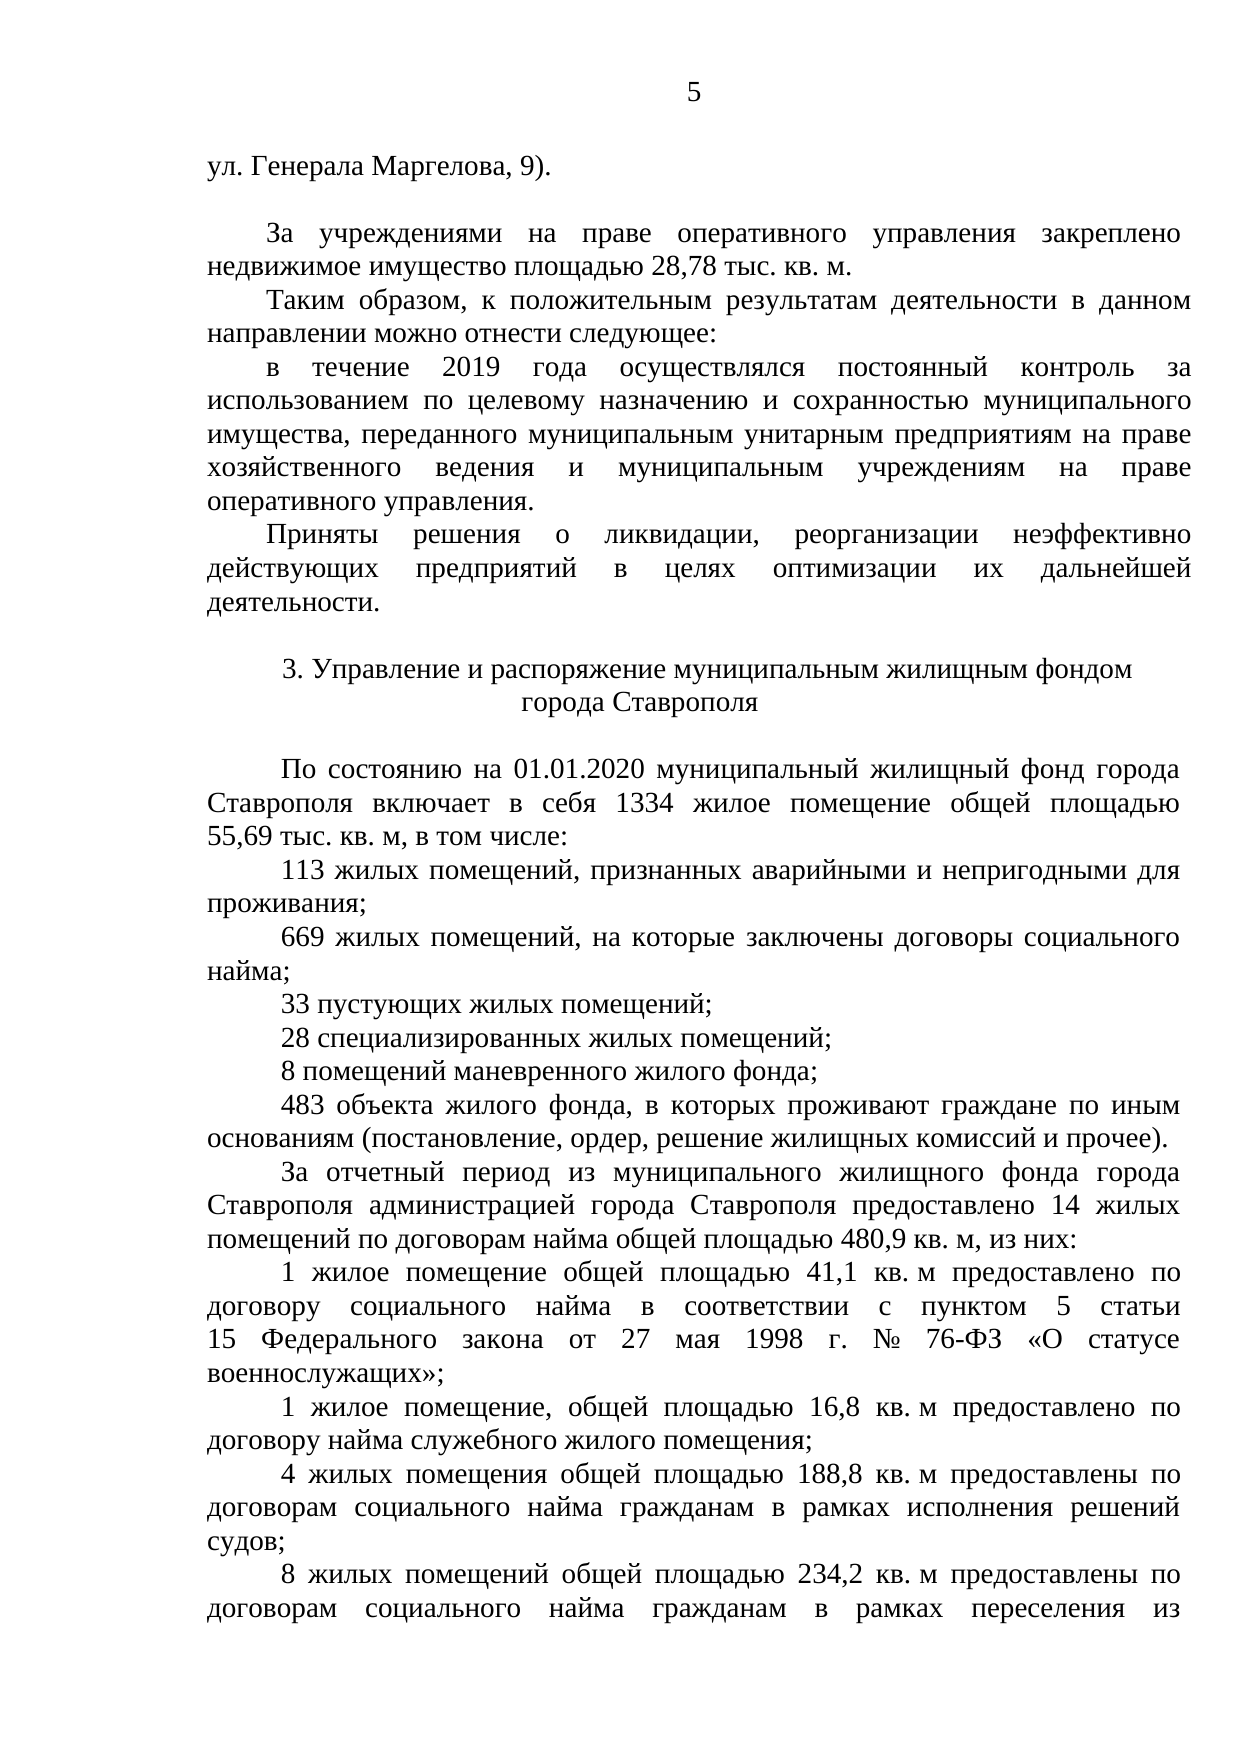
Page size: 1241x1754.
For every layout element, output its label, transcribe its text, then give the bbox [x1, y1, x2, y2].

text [207, 148, 1182, 181]
text 28 специализированных жилых помещений; [207, 1020, 1181, 1053]
text 33 пустующих жилых помещений; [207, 986, 1181, 1020]
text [207, 1556, 1181, 1623]
text 113 жилых помещений, признанных аварийными и непригодными для проживания; [207, 852, 1181, 919]
text Таким образом, к положительным результатам деятельности в данном направлении можно отнести следующее: [207, 282, 1192, 349]
text 3. Управление и распоряжение муниципальным жилищным фондом [207, 651, 1181, 684]
text 8 помещений маневренного жилого фонда; [207, 1053, 1181, 1087]
text 483 объекта жилого фонда, в которых проживают граждане по иным основаниям (постановление, ордер, решение жилищных комиссий и прочее). [207, 1087, 1181, 1154]
text Приняты решения о ликвидации, реорганизации неэффективно действующих предприятий в целях оптимизации их дальнейшей деятельности. [207, 517, 1192, 617]
text города Ставрополя [207, 684, 1181, 718]
text 4 жилых помещения общей площадью 188,8 кв. м предоставлены по договорам социального найма гражданам в рамках исполнения решений судов; [207, 1456, 1181, 1556]
text По состоянию на 01.01.2020 муниципальный жилищный фонд города Ставрополя включает в себя 1334 жилое помещение общей площадью 55,69 тыс. кв. м, в том числе: [207, 751, 1181, 852]
text 1 жилое помещение общей площадью 41,1 кв. м предоставлено по договору социального найма в соответствии с пунктом 5 статьи 15 Федерального закона от 27 мая 1998 г. № 76-ФЗ «О статусе военнослужащих»; [207, 1254, 1181, 1389]
text За отчетный период из муниципального жилищного фонда города Ставрополя администрацией города Ставрополя предоставлено 14 жилых помещений по договорам найма общей площадью 480,9 кв. м, из них: [207, 1154, 1181, 1254]
text 669 жилых помещений, на которые заключены договоры социального найма; [207, 919, 1181, 986]
text За учреждениями на праве оперативного управления закреплено недвижимое имущество площадью 28,78 тыс. кв. м. [207, 215, 1182, 282]
text в течение 2019 года осуществлялся постоянный контроль за использованием по целевому назначению и сохранностью муниципального имущества, переданного муниципальным унитарным предприятиям на праве хозяйственного ведения и муниципальным учреждениям на праве оперативного управления. [207, 349, 1192, 517]
text 1 жилое помещение, общей площадью 16,8 кв. м предоставлено по договору найма служебного жилого помещения; [207, 1389, 1181, 1456]
